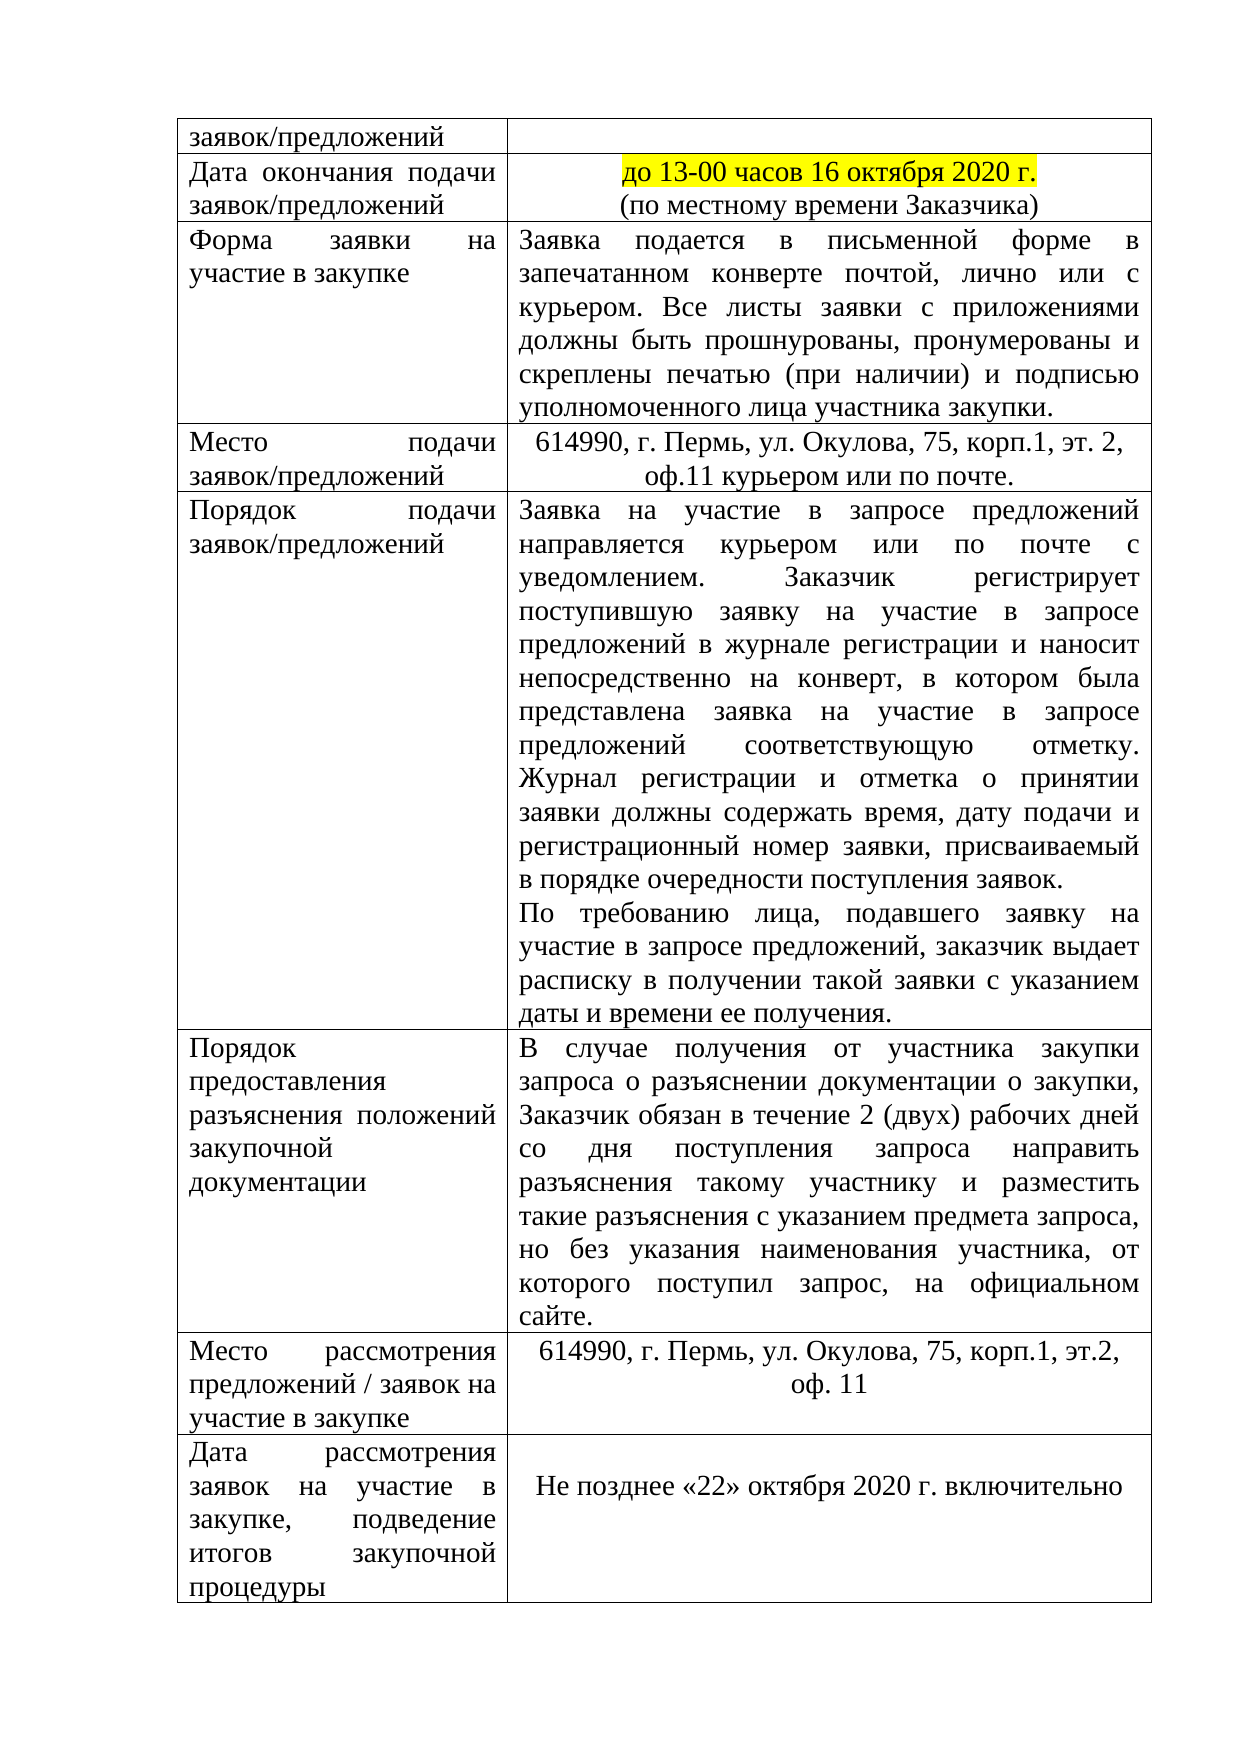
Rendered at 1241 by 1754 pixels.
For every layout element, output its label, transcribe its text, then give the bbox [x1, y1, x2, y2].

table_cell Форма заявки на участие в закупке [178, 222, 507, 423]
table_cell Не позднее «22» октября 2020 г. включительно [508, 1435, 1151, 1602]
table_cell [178, 119, 507, 153]
table_cell Порядок подачи заявок/предложений [178, 492, 507, 1029]
table_cell Место подачи заявок/предложений [178, 424, 507, 491]
table_cell Заявка на участие в запросе предложений направляется курьером или по почте с уведомлением. Заказчик регистрирует поступившую заявку на участие в запросе предложений в журнале регистрации и наносит непосредственно на конверт, в котором была представлена заявка на участие в запросе предложений соответствующую отметку. Журнал регистрации и отметка о принятии заявки должны содержать время, дату подачи и регистрационный номер заявки, присваиваемый в порядке очередности поступления заявок. По требованию лица, подавшего заявку на участие в запросе предложений, заказчик выдает расписку в получении такой заявки с указанием даты и времени ее получения. [508, 492, 1151, 1029]
table_cell Заявка подается в письменной форме в запечатанном конверте почтой, лично или с курьером. Все листы заявки с приложениями должны быть прошнурованы, пронумерованы и скреплены печатью (при наличии) и подписью уполномоченного лица участника закупки. [508, 222, 1151, 423]
table_cell до 13-00 часов 16 октября 2020 г. (по местному времени Заказчика) [508, 154, 1151, 221]
table_cell Порядок предоставления разъяснения положений закупочной документации [178, 1030, 507, 1332]
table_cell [508, 119, 1151, 153]
table_cell 614990, г. Пермь, ул. Окулова, 75, корп.1, эт. 2, оф.11 курьером или по почте. [508, 424, 1151, 491]
table_cell 614990, г. Пермь, ул. Окулова, 75, корп.1, эт.2, оф. 11 [508, 1333, 1151, 1433]
table_cell Дата окончания подачи заявок/предложений [178, 154, 507, 221]
table_cell Дата рассмотрения заявок на участие в закупке, подведение итогов закупочной процедуры [178, 1435, 507, 1602]
table_cell В случае получения от участника закупки запроса о разъяснении документации о закупки, Заказчик обязан в течение 2 (двух) рабочих дней со дня поступления запроса направить разъяснения такому участнику и разместить такие разъяснения с указанием предмета запроса, но без указания наименования участника, от которого поступил запрос, на официальном сайте. [508, 1030, 1151, 1332]
table_cell Место рассмотрения предложений / заявок на участие в закупке [178, 1333, 507, 1433]
